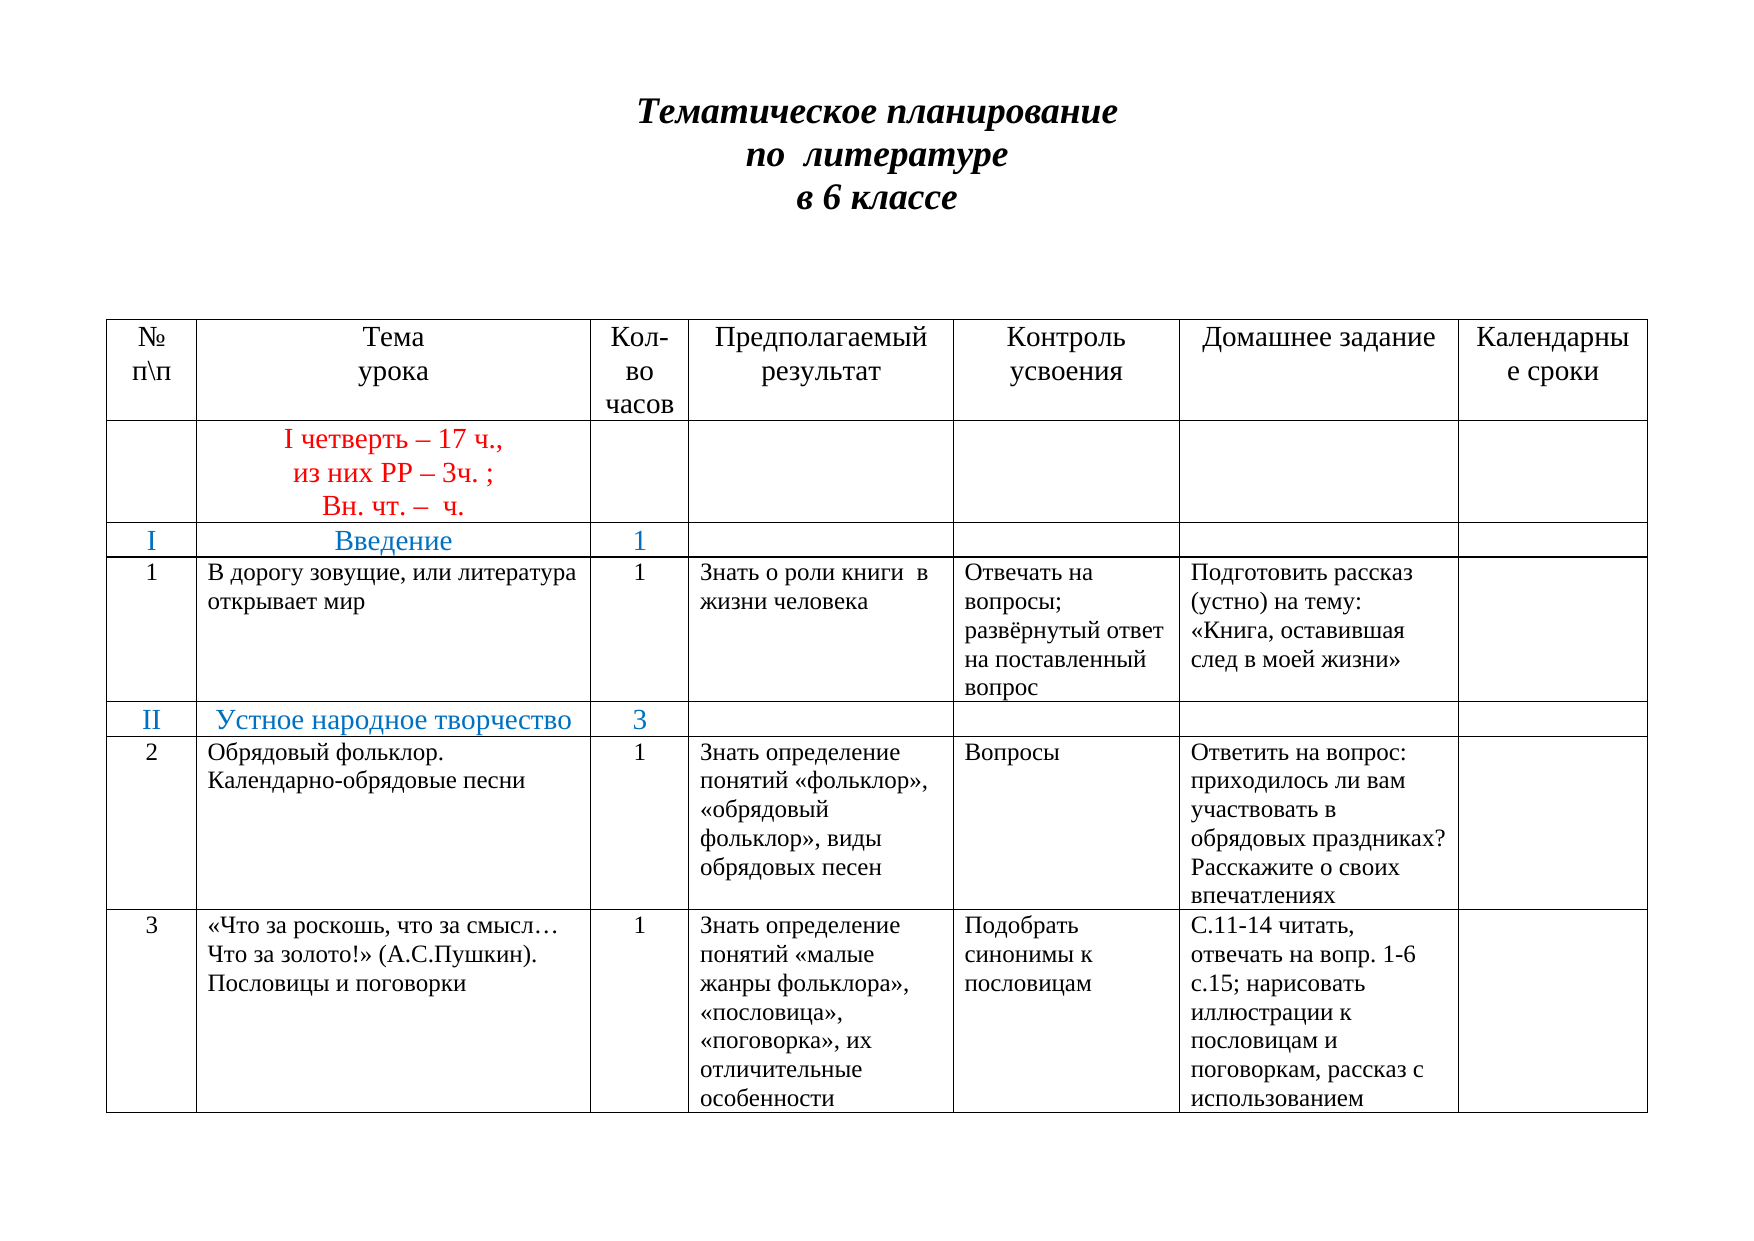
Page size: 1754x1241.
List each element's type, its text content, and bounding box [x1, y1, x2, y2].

table_cell [107, 421, 196, 522]
table_cell [954, 421, 1179, 522]
table_cell [1459, 523, 1647, 556]
table_cell 1 [591, 523, 688, 556]
table_cell [1459, 558, 1647, 701]
table_cell I [107, 523, 196, 556]
table_cell [1459, 737, 1647, 909]
table_cell 1 [591, 910, 688, 1112]
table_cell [1180, 910, 1458, 1112]
table_cell II [107, 702, 196, 736]
table_cell [1459, 702, 1647, 736]
table_cell 1 [591, 558, 688, 701]
table_cell Отвечать на вопросы; развёрнутый ответ на поставленный вопрос [954, 558, 1179, 701]
table_cell Вопросы [954, 737, 1179, 909]
table_cell Ответить на вопрос: приходилось ли вам участвовать в обрядовых праздниках? Расскажите о своих впечатлениях [1180, 737, 1458, 909]
table_cell 3 [107, 910, 196, 1112]
table_header Предполагаемый результат [689, 320, 953, 420]
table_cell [197, 910, 590, 1112]
table_cell [689, 702, 953, 736]
table_cell [1180, 523, 1458, 556]
table_header Контроль усвоения [954, 320, 1179, 420]
table_cell I четверть – 17 ч., из них РР – 3ч. ; Вн. чт. – ч. [197, 421, 590, 522]
table_cell Подготовить рассказ (устно) на тему: «Книга, оставившая след в моей жизни» [1180, 558, 1458, 701]
table_cell 1 [591, 737, 688, 909]
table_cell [689, 910, 953, 1112]
table_header Домашнее задание [1180, 320, 1458, 420]
table_cell [1180, 421, 1458, 522]
table_cell Введение [197, 523, 590, 556]
text Тематическое планирование [118, 88, 1636, 132]
table_cell Обрядовый фольклор. Календарно-обрядовые песни [197, 737, 590, 909]
table_cell [1180, 702, 1458, 736]
table_header № п\п [107, 320, 196, 420]
table_cell 3 [591, 702, 688, 736]
table_cell 1 [107, 558, 196, 701]
table_cell Устное народное творчество [197, 702, 590, 736]
table_header Тема урока [197, 320, 590, 420]
table_header Кол-во часов [591, 320, 688, 420]
table_cell [954, 702, 1179, 736]
table_cell [689, 421, 953, 522]
table_cell [1459, 421, 1647, 522]
table_cell [591, 421, 688, 522]
table_cell 2 [107, 737, 196, 909]
table_cell [1459, 910, 1647, 1112]
table_cell [689, 523, 953, 556]
table_cell [954, 523, 1179, 556]
table_cell Знать о роли книги в жизни человека [689, 558, 953, 701]
table_cell В дорогу зовущие, или литература открывает мир [197, 558, 590, 701]
table_cell Знать определение понятий «фольклор», «обрядовый фольклор», виды обрядовых песен [689, 737, 953, 909]
text по литературе [118, 132, 1636, 175]
text в 6 классе [118, 175, 1636, 218]
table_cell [954, 910, 1179, 1112]
table_header Календарные сроки [1459, 320, 1647, 420]
